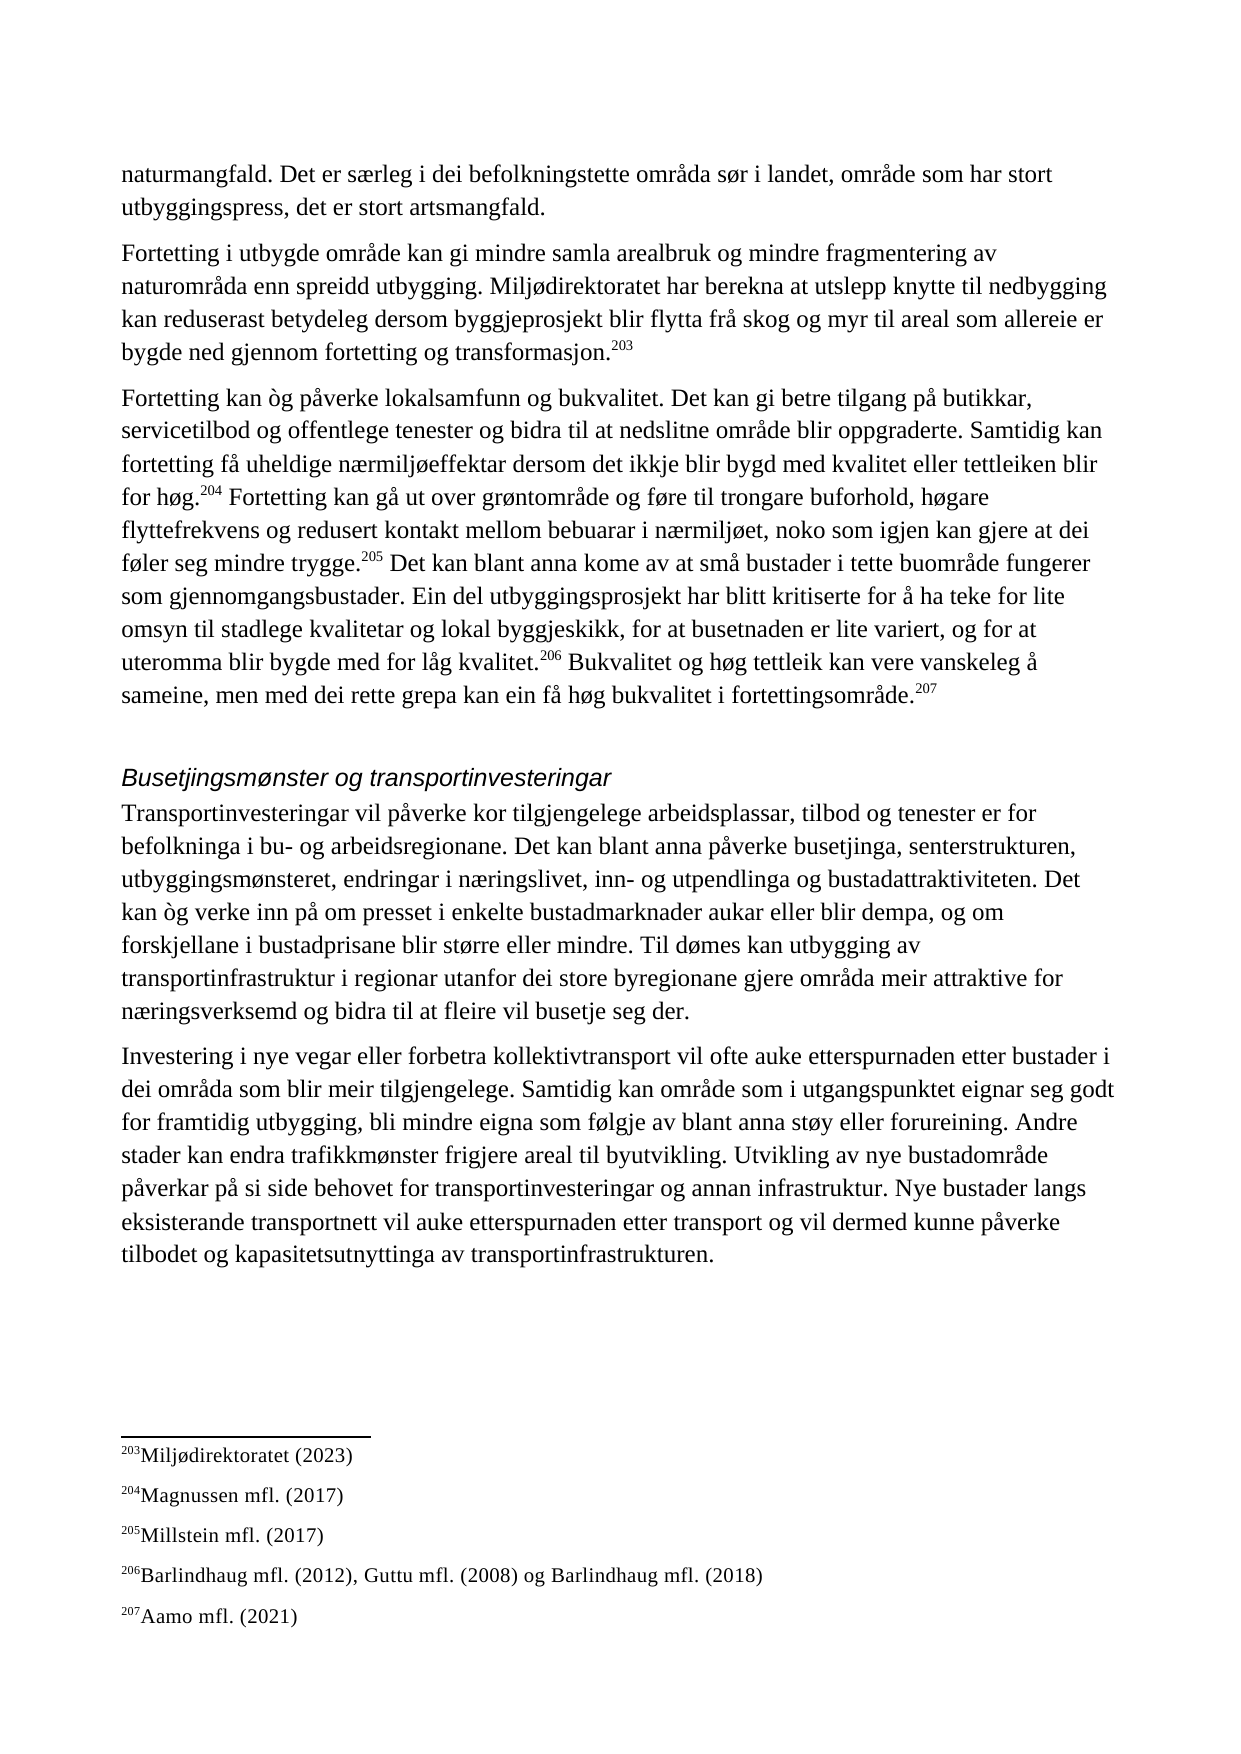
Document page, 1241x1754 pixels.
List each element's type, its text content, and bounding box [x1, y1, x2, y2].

text Fortetting i utbygde område kan gi mindre samla arealbruk og mindre fragmentering av naturområda enn spreidd utbygging. Miljødirektoratet har berekna at utslepp knytte til nedbygging kan reduserast betydeleg dersom byggjeprosjekt blir flytta frå skog og myr til areal som allereie er bygde ned gjennom fortetting og transformasjon. [121, 238, 1119, 366]
text Busetjingsmønster og transportinvesteringar [121, 763, 1119, 792]
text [121, 159, 1119, 221]
text Investering i nye vegar eller forbetra kollektivtransport vil ofte auke etterspurnaden etter bustader i dei områda som blir meir tilgjengelege. Samtidig kan område som i utgangspunktet eignar seg godt for framtidig utbygging, bli mindre eigna som følgje av blant anna støy eller forureining. Andre stader kan endra trafikkmønster frigjere areal til byutvikling. Utvikling av nye bustadområde påverkar på si side behovet for transportinvesteringar og annan infrastruktur. Nye bustader langs eksisterande transportnett vil auke etterspurnaden etter transport og vil dermed kunne påverke tilbodet og kapasitetsutnyttinga av transportinfrastrukturen. [121, 1041, 1119, 1268]
text Fortetting kan òg påverke lokalsamfunn og bukvalitet. Det kan gi betre tilgang på butikkar, servicetilbod og offentlege tenester og bidra til at nedslitne område blir oppgraderte. Samtidig kan fortetting få uheldige nærmiljøeffektar dersom det ikkje blir bygd med kvalitet eller tettleiken blir for høg. Fortetting kan gå ut over grøntområde og føre til trongare buforhold, høgare flyttefrekvens og redusert kontakt mellom bebuarar i nærmiljøet, noko som igjen kan gjere at dei føler seg mindre trygge. Det kan blant anna kome av at små bustader i tette buområde fungerer som gjennomgangsbustader. Ein del utbyggingsprosjekt har blitt kritiserte for å ha teke for lite omsyn til stadlege kvalitetar og lokal byggjeskikk, for at busetnaden er lite variert, og for at uteromma blir bygde med for låg kvalitet. Bukvalitet og høg tettleik kan vere vanskeleg å sameine, men med dei rette grepa kan ein få høg bukvalitet i fortettingsområde. [121, 383, 1119, 708]
text Transportinvesteringar vil påverke kor tilgjengelege arbeidsplassar, tilbod og tenester er for befolkninga i bu- og arbeidsregionane. Det kan blant anna påverke busetjinga, senterstrukturen, utbyggingsmønsteret, endringar i næringslivet, inn- og utpendlinga og bustadattraktiviteten. Det kan òg verke inn på om presset i enkelte bustadmarknader aukar eller blir dempa, og om forskjellane i bustadprisane blir større eller mindre. Til dømes kan utbygging av transportinfrastruktur i regionar utanfor dei store byregionane gjere områda meir attraktive for næringsverksemd og bidra til at fleire vil busetje seg der. [121, 798, 1119, 1025]
